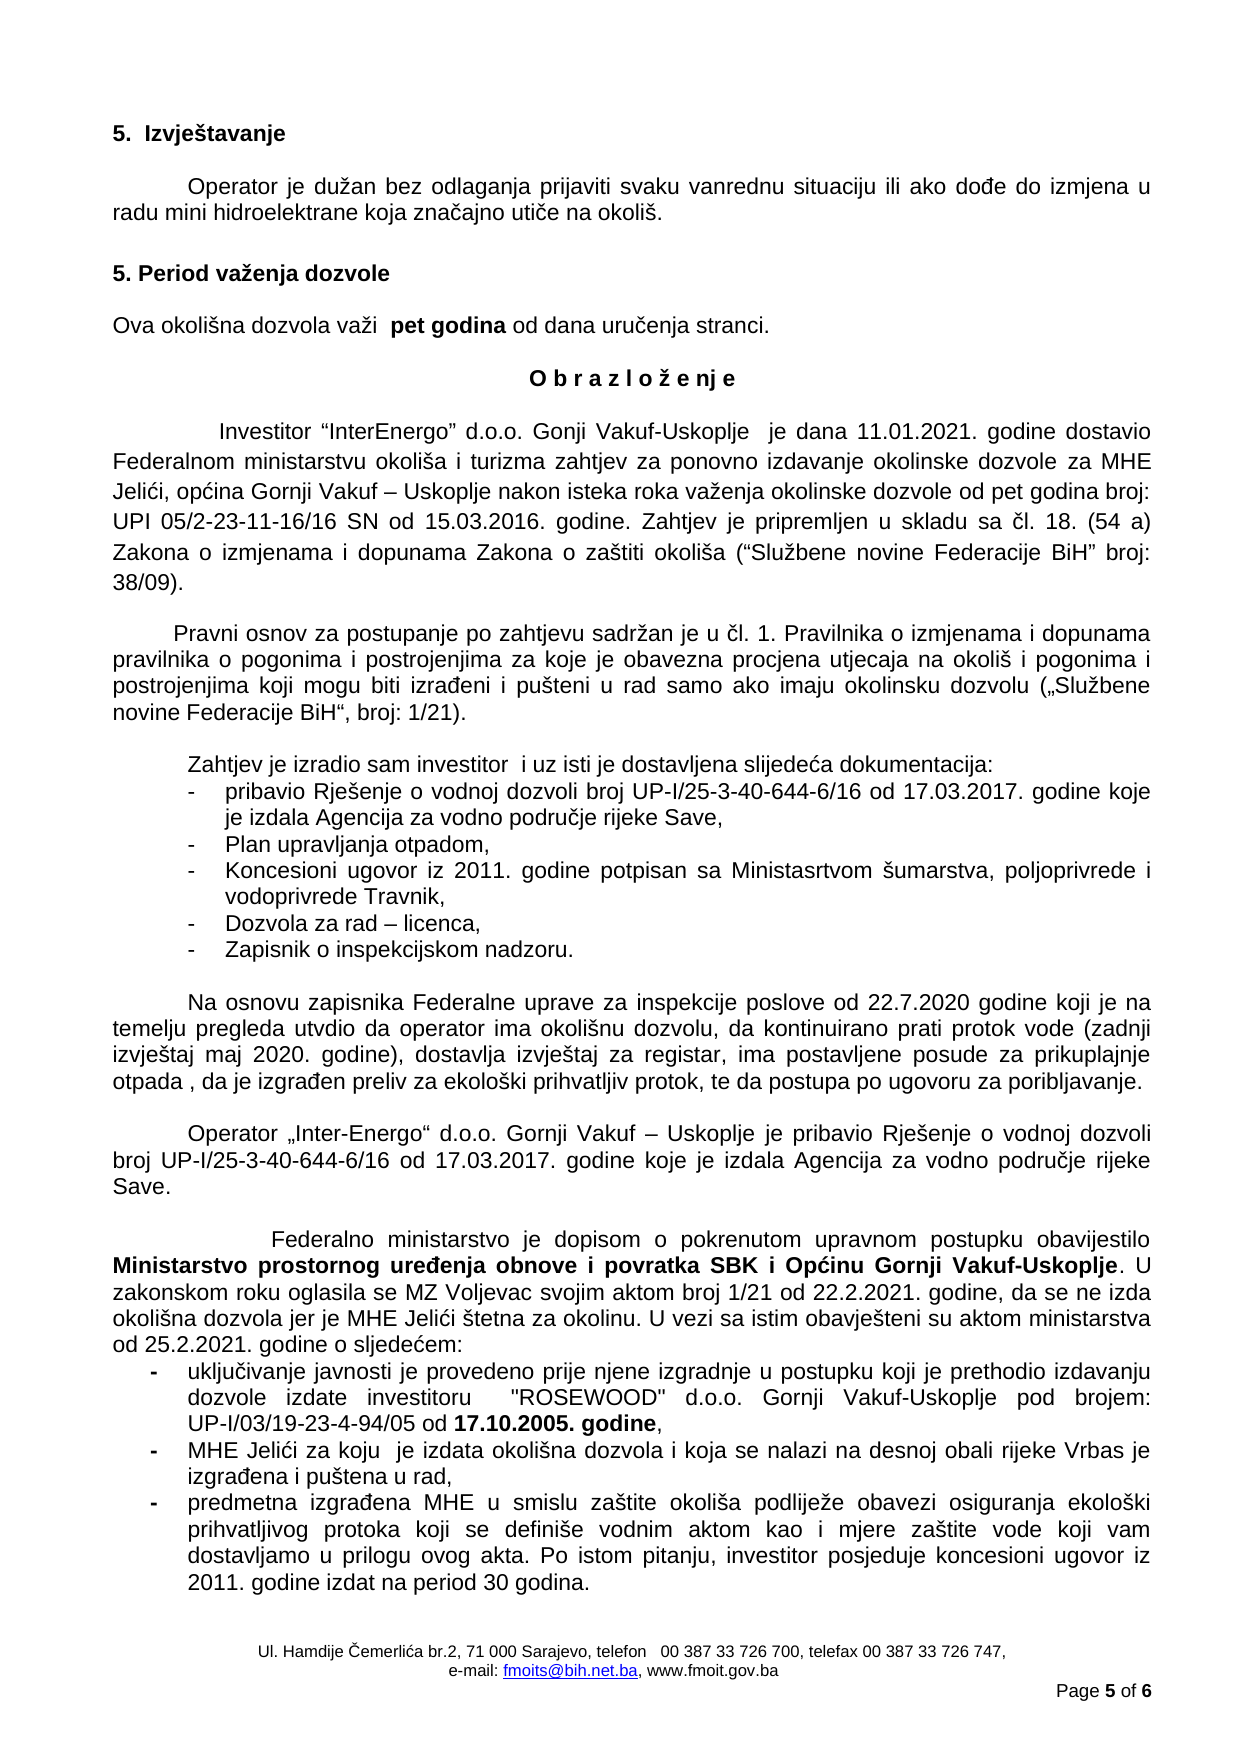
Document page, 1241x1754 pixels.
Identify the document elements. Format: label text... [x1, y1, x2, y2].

list MHE Jelići za koju je izdata okolišna dozvola i koja se nalazi na desnoj obali rijeke Vrbas je izgrađena i puštena u rad, [150, 1437, 1152, 1489]
text Federalno ministarstvo je dopisom o pokrenutom upravnom postupku obavijestilo Ministarstvo prostornog uređenja obnove i povratka SBK i Općinu Gornji Vakuf-Uskoplje. U zakonskom roku oglasila se MZ Voljevac svojim aktom broj 1/21 od 22.2.2021. godine, da se ne izda okolišna dozvola jer je MHE Jelići štetna za okolinu. U vezi sa istim obavješteni su aktom ministarstva od 25.2.2021. godine o sljedećem: [112, 1226, 1152, 1358]
list pribavio Rješenje o vodnoj dozvoli broj UP-I/25-3-40-644-6/16 od 17.03.2017. godine koje je izdala Agencija za vodno područje rijeke Save, [187, 778, 1152, 831]
subtitle 5. Izvještavanje [112, 120, 1152, 146]
list Plan upravljanja otpadom, [187, 831, 1152, 857]
text Na osnovu zapisnika Federalne uprave za inspekcije poslove od 22.7.2020 godine koji je na temelju pregleda utvdio da operator ima okolišnu dozvolu, da kontinuirano prati protok vode (zadnji izvještaj maj 2020. godine), dostavlja izvještaj za registar, ima postavljene posude za prikuplajnje otpada , da je izgrađen preliv za ekološki prihvatljiv protok, te da postupa po ugovoru za poribljavanje. [112, 989, 1152, 1094]
text Zahtjev je izradio sam investitor i uz isti je dostavljena slijedeća dokumentacija: [112, 751, 1152, 778]
subtitle 5. Period važenja dozvole [112, 259, 1152, 286]
list Koncesioni ugovor iz 2011. godine potpisan sa Ministasrtvom šumarstva, poljoprivrede i vodoprivrede Travnik, [187, 857, 1152, 909]
text Operator „Inter-Energo“ d.o.o. Gornji Vakuf – Uskoplje je pribavio Rješenje o vodnoj dozvoli broj UP-I/25-3-40-644-6/16 od 17.03.2017. godine koje je izdala Agencija za vodno područje rijeke Save. [112, 1120, 1152, 1199]
text Investitor “InterEnergo” d.o.o. Gonji Vakuf-Uskoplje je dana 11.01.2021. godine dostavio Federalnom ministarstvu okoliša i turizma zahtjev za ponovno izdavanje okolinske dozvole za MHE Jelići, općina Gornji Vakuf – Uskoplje nakon isteka roka važenja okolinske dozvole od pet godina broj: UPI 05/2-23-11-16/16 SN od 15.03.2016. godine. Zahtjev je pripremljen u skladu sa čl. 18. (54 a) Zakona o izmjenama i dopunama Zakona o zaštiti okoliša (“Službene novine Federacije BiH” broj: 38/09). [112, 418, 1152, 595]
list uključivanje javnosti je provedeno prije njene izgradnje u postupku koji je prethodio izdavanju dozvole izdate investitoru "ROSEWOOD" d.o.o. Gornji Vakuf-Uskoplje pod brojem: UP-I/03/19-23-4-94/05 od 17.10.2005. godine, [150, 1358, 1152, 1437]
subtitle O b r a z l o ž e nj e [112, 365, 1152, 391]
text Pravni osnov za postupanje po zahtjevu sadržan je u čl. 1. Pravilnika o izmjenama i dopunama pravilnika o pogonima i postrojenjima za koje je obavezna procjena utjecaja na okoliš i pogonima i postrojenjima koji mogu biti izrađeni i pušteni u rad samo ako imaju okolinsku dozvolu („Službene novine Federacije BiH“, broj: 1/21). [112, 620, 1152, 725]
text Operator je dužan bez odlaganja prijaviti svaku vanrednu situaciju ili ako dođe do izmjena u radu mini hidroelektrane koja značajno utiče na okoliš. [112, 173, 1152, 225]
list Zapisnik o inspekcijskom nadzoru. [187, 936, 1152, 962]
list Dozvola za rad – licenca, [187, 909, 1152, 936]
text Ova okolišna dozvola važi pet godina od dana uručenja stranci. [112, 312, 1152, 338]
list predmetna izgrađena MHE u smislu zaštite okoliša podliježe obavezi osiguranja ekološki prihvatljivog protoka koji se definiše vodnim aktom kao i mjere zaštite vode koji vam dostavljamo u prilogu ovog akta. Po istom pitanju, investitor posjeduje koncesioni ugovor iz 2011. godine izdat na period 30 godina. [150, 1489, 1152, 1595]
